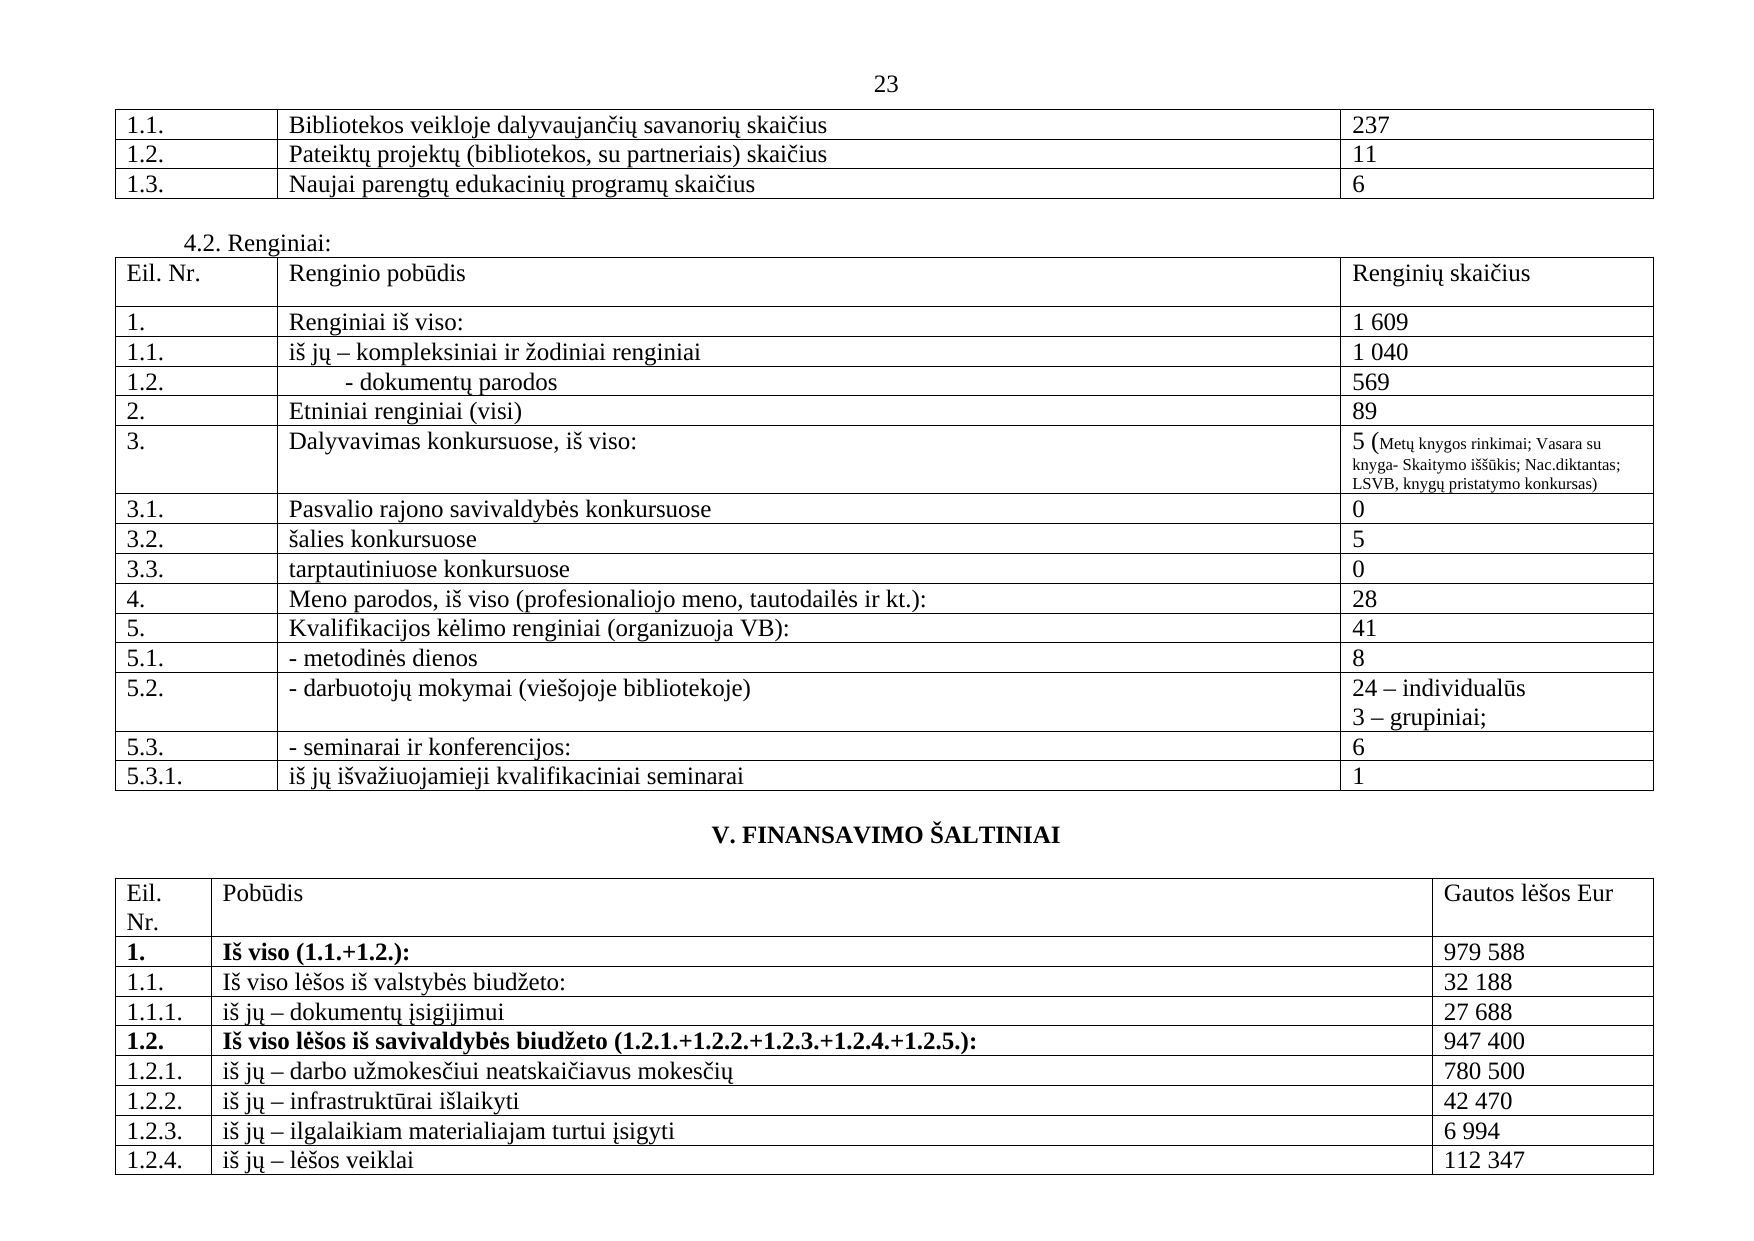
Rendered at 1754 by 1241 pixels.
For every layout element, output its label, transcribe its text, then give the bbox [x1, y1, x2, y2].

table_cell 24 – individualūs 3 – grupiniai; [1341, 673, 1653, 731]
table_cell iš jų – kompleksiniai ir žodiniai renginiai [278, 337, 1340, 366]
table_cell 112 347 [1433, 1146, 1653, 1174]
table_cell 1.1.1. [116, 997, 211, 1025]
table_cell 1.2. [116, 140, 277, 168]
table_cell 6 [1341, 732, 1653, 760]
table_cell 1.2. [116, 367, 277, 395]
table_cell 28 [1341, 584, 1653, 612]
table_cell Naujai parengtų edukacinių programų skaičius [278, 169, 1340, 198]
table_cell 569 [1341, 367, 1653, 395]
table_cell 3.2. [116, 524, 277, 553]
table_cell 1. [116, 307, 277, 336]
table_header Pobūdis [212, 879, 1432, 936]
table_cell - darbuotojų mokymai (viešojoje bibliotekoje) [278, 673, 1340, 731]
table_cell Meno parodos, iš viso (profesionaliojo meno, tautodailės ir kt.): [278, 584, 1340, 612]
table_cell iš jų išvažiuojamieji kvalifikaciniai seminarai [278, 761, 1340, 790]
table_cell 979 588 [1433, 937, 1653, 966]
table_cell 6 994 [1433, 1116, 1653, 1144]
table_cell 89 [1341, 396, 1653, 425]
table_cell 27 688 [1433, 997, 1653, 1025]
table_cell - dokumentų parodos [278, 367, 1340, 395]
table_cell 5.1. [116, 643, 277, 672]
table_cell 1.2. [116, 1026, 211, 1055]
table_cell Pateiktų projektų (bibliotekos, su partneriais) skaičius [278, 140, 1340, 168]
table_cell 237 [1341, 110, 1653, 138]
table_cell tarptautiniuose konkursuose [278, 554, 1340, 583]
table_cell 1.1. [116, 110, 277, 138]
table_cell 5.3.1. [116, 761, 277, 790]
table_cell 780 500 [1433, 1056, 1653, 1085]
table_cell 5.3. [116, 732, 277, 760]
table_cell 3.3. [116, 554, 277, 583]
table_cell Bibliotekos veikloje dalyvaujančių savanorių skaičius [278, 110, 1340, 138]
table_cell 1.2.1. [116, 1056, 211, 1085]
table_cell 5 [1341, 524, 1653, 553]
table_cell 2. [116, 396, 277, 425]
table_cell 1.1. [116, 967, 211, 996]
table_cell 3. [116, 426, 277, 493]
table_cell 1. [116, 937, 211, 966]
table_cell Etniniai renginiai (visi) [278, 396, 1340, 425]
table_cell 0 [1341, 494, 1653, 523]
table_cell iš jų – dokumentų įsigijimui [212, 997, 1432, 1025]
table_cell 5 (Metų knygos rinkimai; Vasara su knyga- Skaitymo iššūkis; Nac.diktantas; LSVB, knygų pristatymo konkursas) [1341, 426, 1653, 493]
table_cell šalies konkursuose [278, 524, 1340, 553]
table_cell 8 [1341, 643, 1653, 672]
table_cell iš jų – darbo užmokesčiui neatskaičiavus mokesčių [212, 1056, 1432, 1085]
table_cell iš jų – lėšos veiklai [212, 1146, 1432, 1174]
table_cell - metodinės dienos [278, 643, 1340, 672]
table_header Renginių skaičius [1341, 258, 1653, 306]
table_cell 1 609 [1341, 307, 1653, 336]
table_cell iš jų – ilgalaikiam materialiajam turtui įsigyti [212, 1116, 1432, 1144]
table_header Eil. Nr. [116, 258, 277, 306]
table_cell 0 [1341, 554, 1653, 583]
table_cell 3.1. [116, 494, 277, 523]
table_cell Kvalifikacijos kėlimo renginiai (organizuoja VB): [278, 614, 1340, 642]
table_cell 5.2. [116, 673, 277, 731]
table_cell 1.2.4. [116, 1146, 211, 1174]
table_cell 5. [116, 614, 277, 642]
table_cell Pasvalio rajono savivaldybės konkursuose [278, 494, 1340, 523]
table_cell 1.3. [116, 169, 277, 198]
table_cell Dalyvavimas konkursuose, iš viso: [278, 426, 1340, 493]
table_cell iš jų – infrastruktūrai išlaikyti [212, 1086, 1432, 1115]
table_header Renginio pobūdis [278, 258, 1340, 306]
table_header Gautos lėšos Eur [1433, 879, 1653, 936]
table_cell 1 040 [1341, 337, 1653, 366]
table_header Eil. Nr. [116, 879, 211, 936]
table_cell 42 470 [1433, 1086, 1653, 1115]
table_cell - seminarai ir konferencijos: [278, 732, 1340, 760]
table_cell 41 [1341, 614, 1653, 642]
table_cell 6 [1341, 169, 1653, 198]
table_cell 1.2.3. [116, 1116, 211, 1144]
table_cell 4. [116, 584, 277, 612]
table_cell 11 [1341, 140, 1653, 168]
table_cell Iš viso lėšos iš savivaldybės biudžeto (1.2.1.+1.2.2.+1.2.3.+1.2.4.+1.2.5.): [212, 1026, 1432, 1055]
text V. FINANSAVIMO ŠALTINIAI [89, 820, 1683, 849]
table_cell Renginiai iš viso: [278, 307, 1340, 336]
table_cell 32 188 [1433, 967, 1653, 996]
table_cell 1 [1341, 761, 1653, 790]
table_cell Iš viso (1.1.+1.2.): [212, 937, 1432, 966]
table_cell Iš viso lėšos iš valstybės biudžeto: [212, 967, 1432, 996]
table_cell 1.2.2. [116, 1086, 211, 1115]
table_cell [116, 337, 277, 366]
table_cell 947 400 [1433, 1026, 1653, 1055]
text 4.2. Renginiai: [89, 228, 1683, 257]
